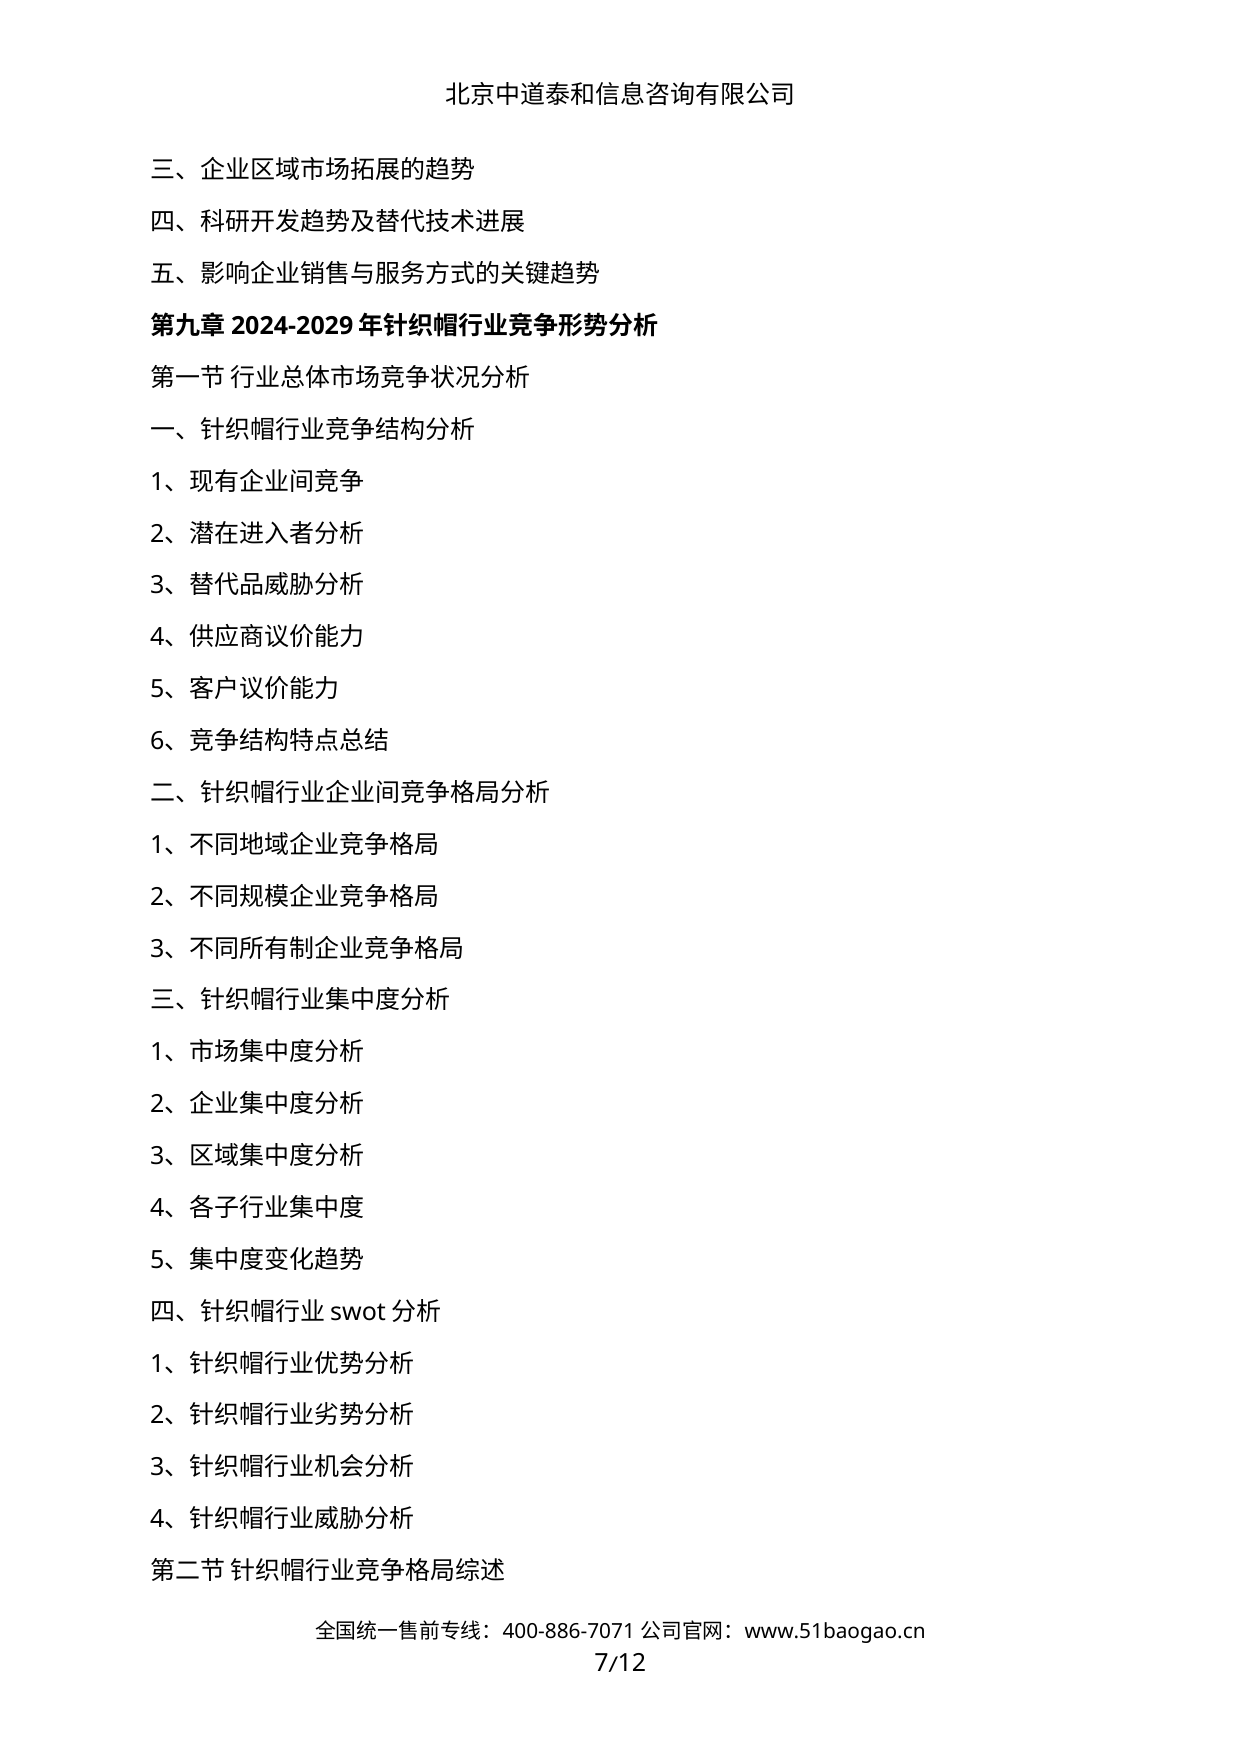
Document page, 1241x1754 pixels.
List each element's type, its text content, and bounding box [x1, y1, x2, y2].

text 2、企业集中度分析 [150, 1084, 1090, 1120]
text 第一节 行业总体市场竞争状况分析 [150, 357, 1090, 394]
text 四、科研开发趋势及替代技术进展 [150, 202, 1090, 238]
text 2、潜在进入者分析 [150, 513, 1090, 549]
text 五、影响企业销售与服务方式的关键趋势 [150, 254, 1090, 290]
text 二、针织帽行业企业间竞争格局分析 [150, 772, 1090, 809]
text 第九章 2024-2029年针织帽行业竞争形势分析 [150, 306, 1090, 342]
text 4、供应商议价能力 [150, 617, 1090, 653]
text 4、针织帽行业威胁分析 [150, 1499, 1090, 1535]
text 四、针织帽行业swot分析 [150, 1291, 1090, 1327]
text 2、针织帽行业劣势分析 [150, 1395, 1090, 1431]
text 第二节 针织帽行业竞争格局综述 [150, 1551, 1090, 1587]
text 5、客户议价能力 [150, 669, 1090, 705]
text 1、现有企业间竞争 [150, 461, 1090, 497]
text 1、针织帽行业优势分析 [150, 1343, 1090, 1379]
text 1、不同地域企业竞争格局 [150, 824, 1090, 861]
text 2、不同规模企业竞争格局 [150, 876, 1090, 912]
text 三、针织帽行业集中度分析 [150, 980, 1090, 1016]
text 4、各子行业集中度 [150, 1187, 1090, 1224]
text 三、企业区域市场拓展的趋势 [150, 150, 1090, 186]
text 1、市场集中度分析 [150, 1032, 1090, 1068]
text 3、区域集中度分析 [150, 1136, 1090, 1172]
text 5、集中度变化趋势 [150, 1239, 1090, 1276]
text 一、针织帽行业竞争结构分析 [150, 409, 1090, 446]
text 6、竞争结构特点总结 [150, 721, 1090, 757]
text 3、替代品威胁分析 [150, 565, 1090, 601]
text 3、不同所有制企业竞争格局 [150, 928, 1090, 964]
text 3、针织帽行业机会分析 [150, 1447, 1090, 1483]
